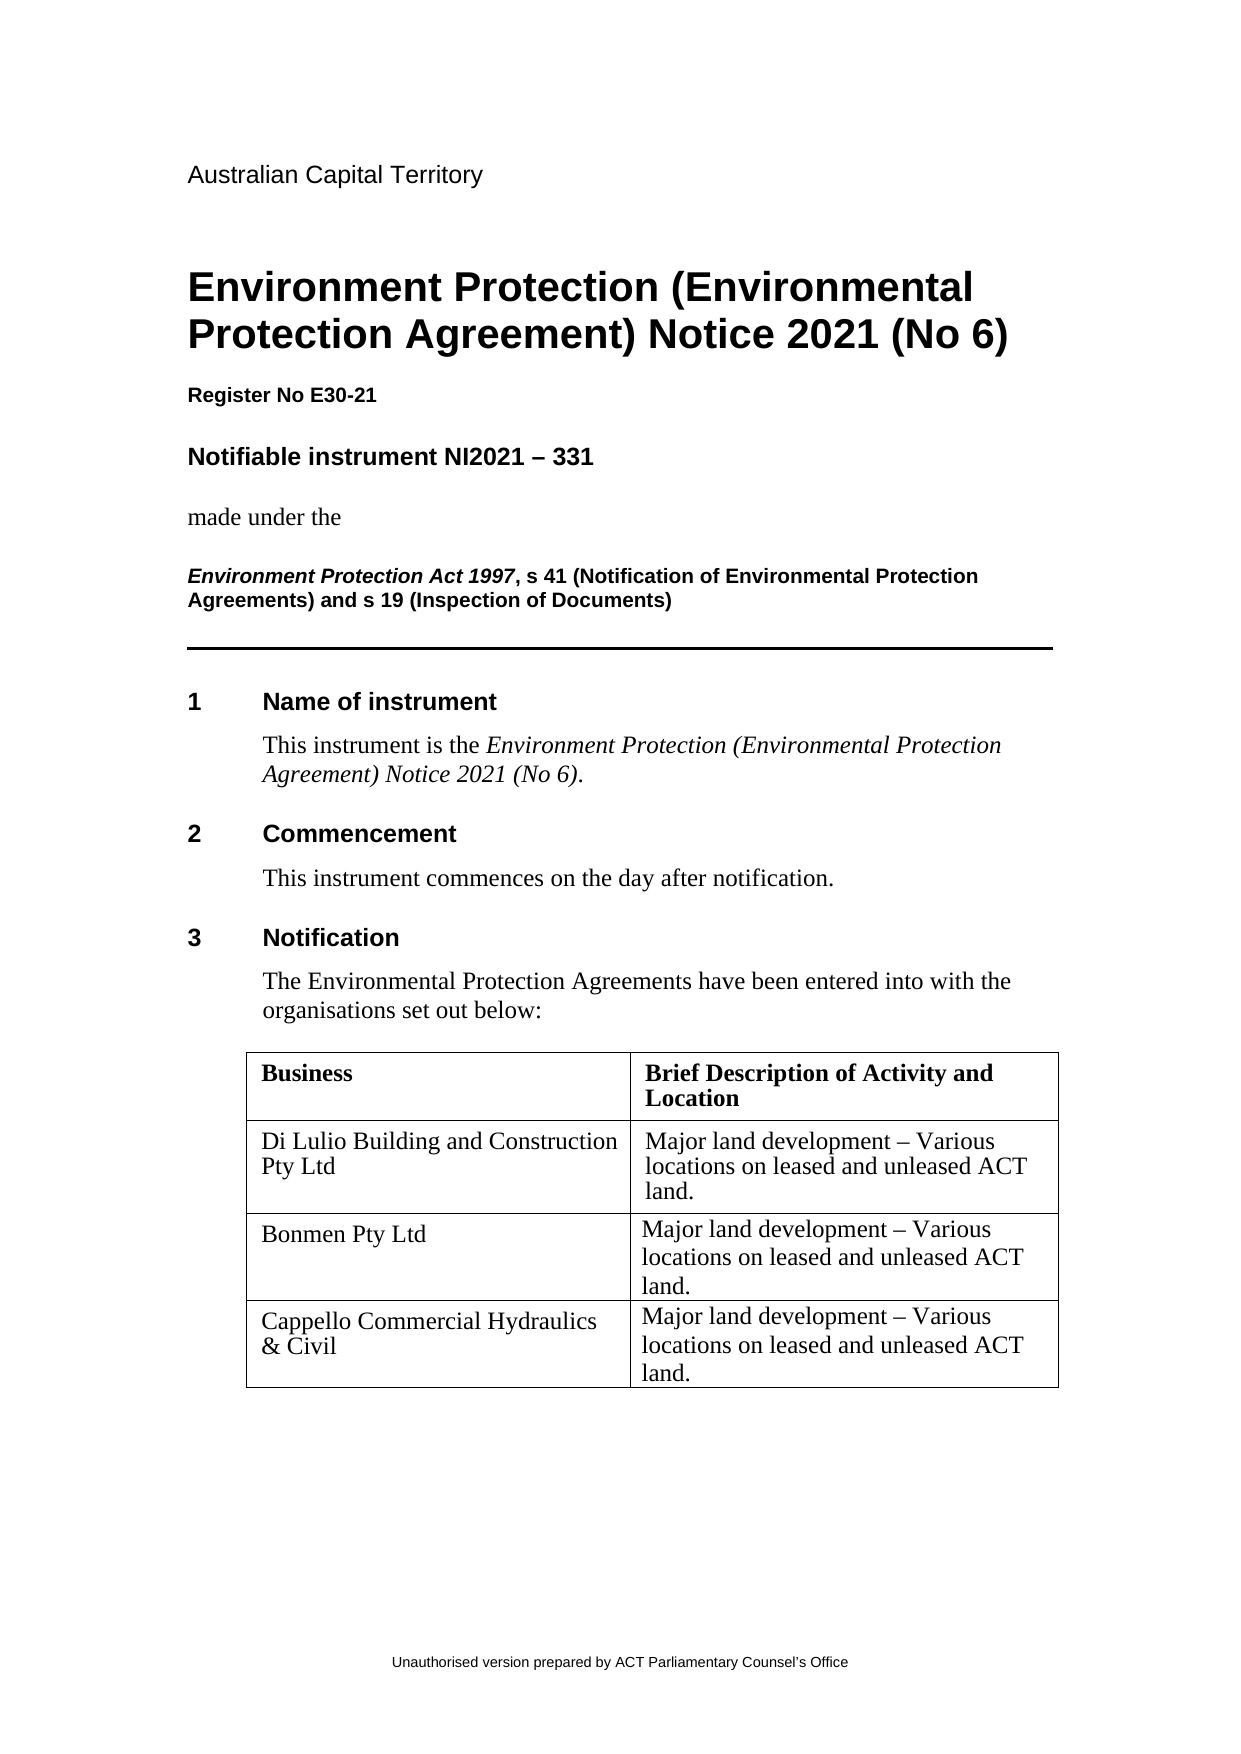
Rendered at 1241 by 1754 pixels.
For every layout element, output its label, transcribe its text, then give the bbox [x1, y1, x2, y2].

table_header Business [247, 1053, 630, 1120]
table_header Brief Description of Activity and Location [631, 1053, 1058, 1120]
text Australian Capital Territory [187, 160, 1053, 189]
table_cell Major land development – Various locations on leased and unleased ACT land. [631, 1121, 1058, 1213]
table_cell Cappello Commercial Hydraulics & Civil [247, 1301, 630, 1387]
table_cell Di Lulio Building and Construction Pty Ltd [247, 1121, 630, 1213]
text This instrument commences on the day after notification. [262, 863, 1053, 891]
text Environment Protection Act 1997, s 41 (Notification of Environmental Protection Agreements) and s 19 (Inspection of Documents) [187, 564, 1053, 612]
text Notifiable instrument NI2021 – 331 [187, 442, 1053, 471]
text 2 Commencement [187, 819, 1053, 848]
text 3 Notification [187, 923, 1053, 951]
text 1 Name of instrument [187, 687, 1053, 716]
table_cell Bonmen Pty Ltd [247, 1214, 630, 1300]
table_cell Major land development – Various locations on leased and unleased ACT land. [631, 1214, 1058, 1300]
text Register No E30-21 [187, 383, 1053, 407]
text Environment Protection (Environmental Protection Agreement) Notice 2021 (No 6) [187, 262, 1053, 358]
text The Environmental Protection Agreements have been entered into with the organisations set out below: [262, 966, 1053, 1023]
text This instrument is the Environment Protection (Environmental Protection Agreement) Notice 2021 (No 6). [262, 731, 1053, 788]
text made under the [187, 502, 1053, 531]
table_cell Major land development – Various locations on leased and unleased ACT land. [631, 1301, 1058, 1387]
